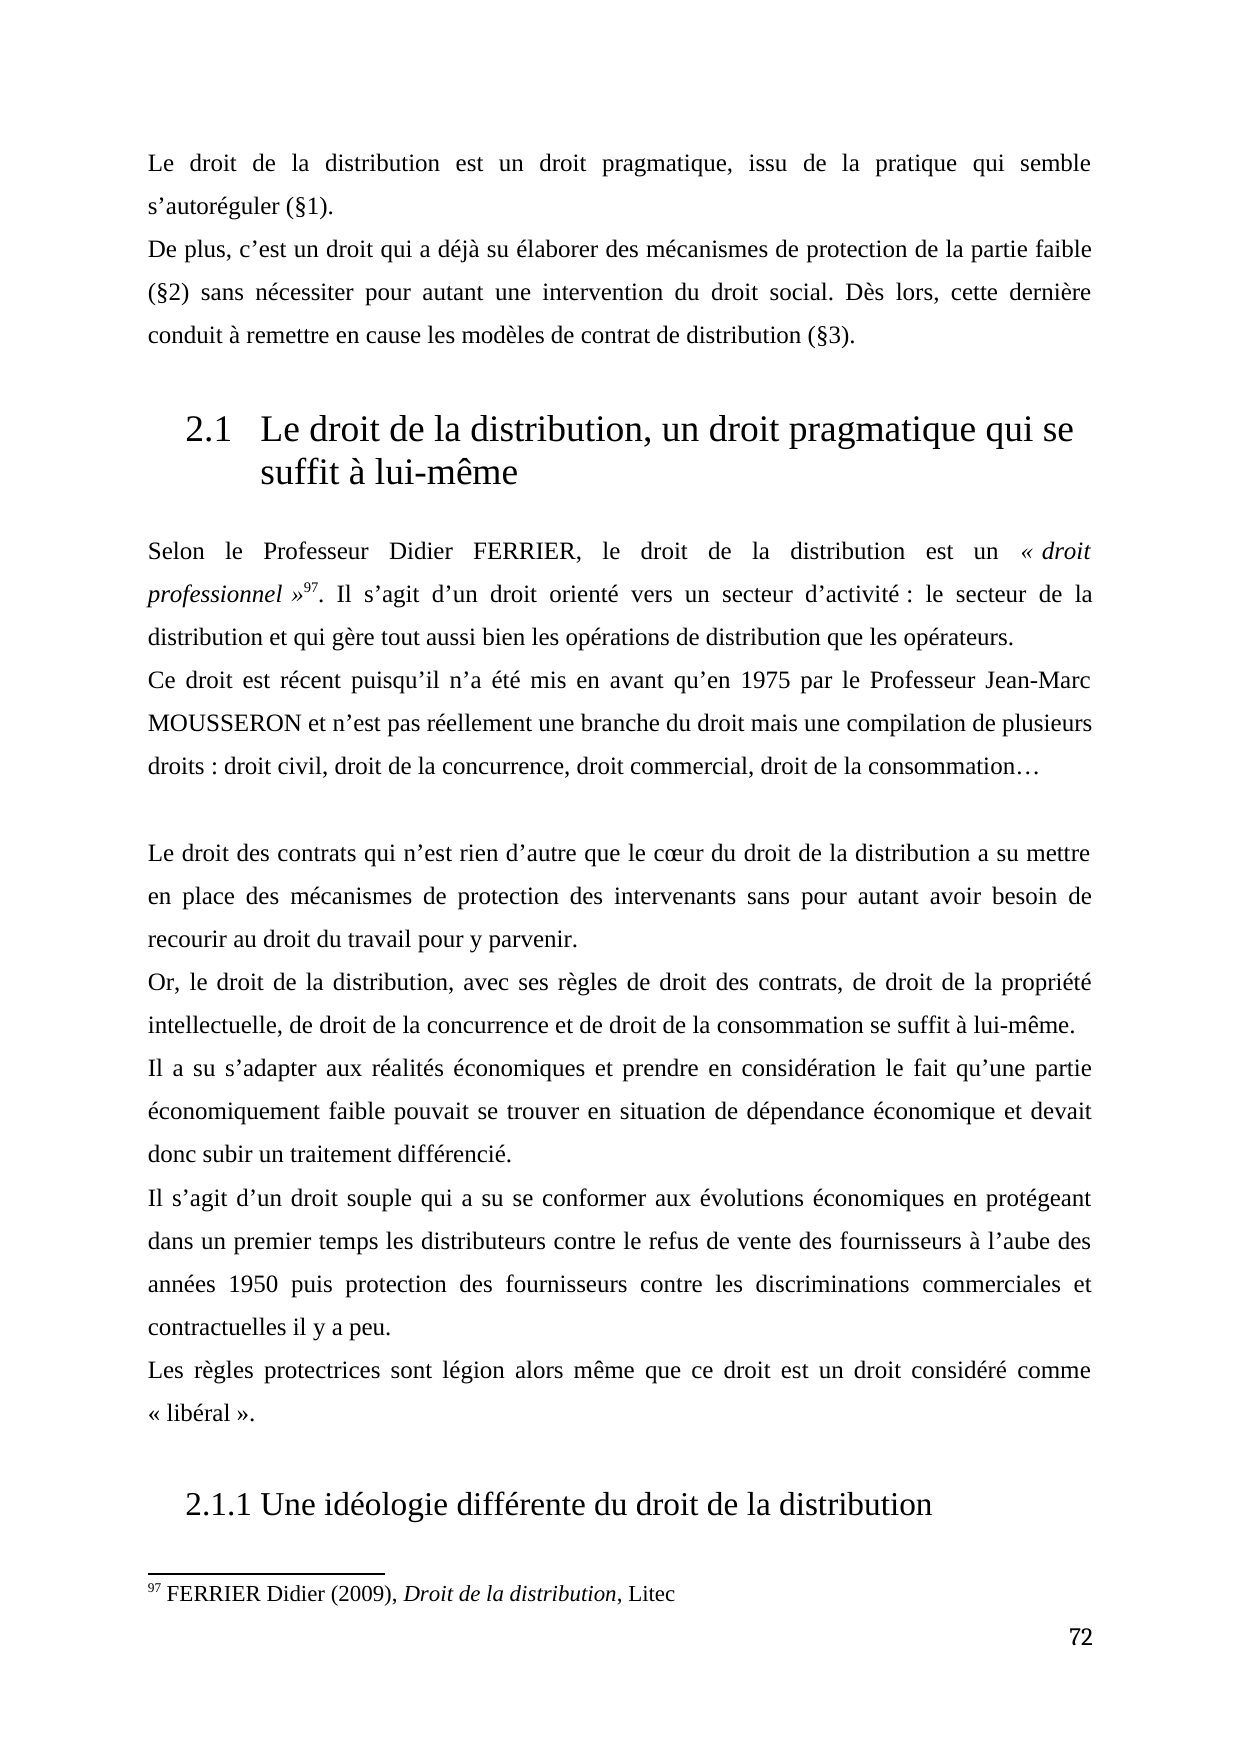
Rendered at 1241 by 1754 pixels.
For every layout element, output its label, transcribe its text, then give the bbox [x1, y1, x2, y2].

text Or, le droit de la distribution, avec ses règles de droit des contrats, de droit de la propriété intellectuelle, de droit de la concurrence et de droit de la consommation se suffit à lui-même. [148, 967, 1093, 1039]
text Les règles protectrices sont légion alors même que ce droit est un droit considéré comme « libéral ». [148, 1355, 1093, 1427]
text Le droit des contrats qui n’est rien d’autre que le cœur du droit de la distribution a su mettre en place des mécanismes de protection des intervenants sans pour autant avoir besoin de recourir au droit du travail pour y parvenir. [148, 838, 1093, 953]
text De plus, c’est un droit qui a déjà su élaborer des mécanismes de protection de la partie faible (§2) sans nécessiter pour autant une intervention du droit social. Dès lors, cette dernière conduit à remettre en cause les modèles de contrat de distribution (§3). [148, 234, 1093, 349]
text Le droit de la distribution est un droit pragmatique, issu de la pratique qui semble s’autoréguler (§1). [148, 148, 1093, 219]
text Il a su s’adapter aux réalités économiques et prendre en considération le fait qu’une partie économiquement faible pouvait se trouver en situation de dépendance économique et devait donc subir un traitement différencié. [148, 1053, 1093, 1168]
text Une idéologie différente du droit de la distribution [185, 1484, 1093, 1523]
text Ce droit est récent puisqu’il n’a été mis en avant qu’en 1975 par le Professeur Jean-Marc MOUSSERON et n’est pas réellement une branche du droit mais une compilation de plusieurs droits : droit civil, droit de la concurrence, droit commercial, droit de la consommation… [148, 665, 1093, 780]
text Selon le Professeur Didier FERRIER, le droit de la distribution est un « droit professionnel ». Il s’agit d’un droit orienté vers un secteur d’activité : le secteur de la distribution et qui gère tout aussi bien les opérations de distribution que les opérateurs. [148, 536, 1093, 651]
text Le droit de la distribution, un droit pragmatique qui se suffit à lui-même [185, 406, 1093, 493]
text Il s’agit d’un droit souple qui a su se conformer aux évolutions économiques en protégeant dans un premier temps les distributeurs contre le refus de vente des fournisseurs à l’aube des années 1950 puis protection des fournisseurs contre les discriminations commerciales et contractuelles il y a peu. [148, 1183, 1093, 1341]
